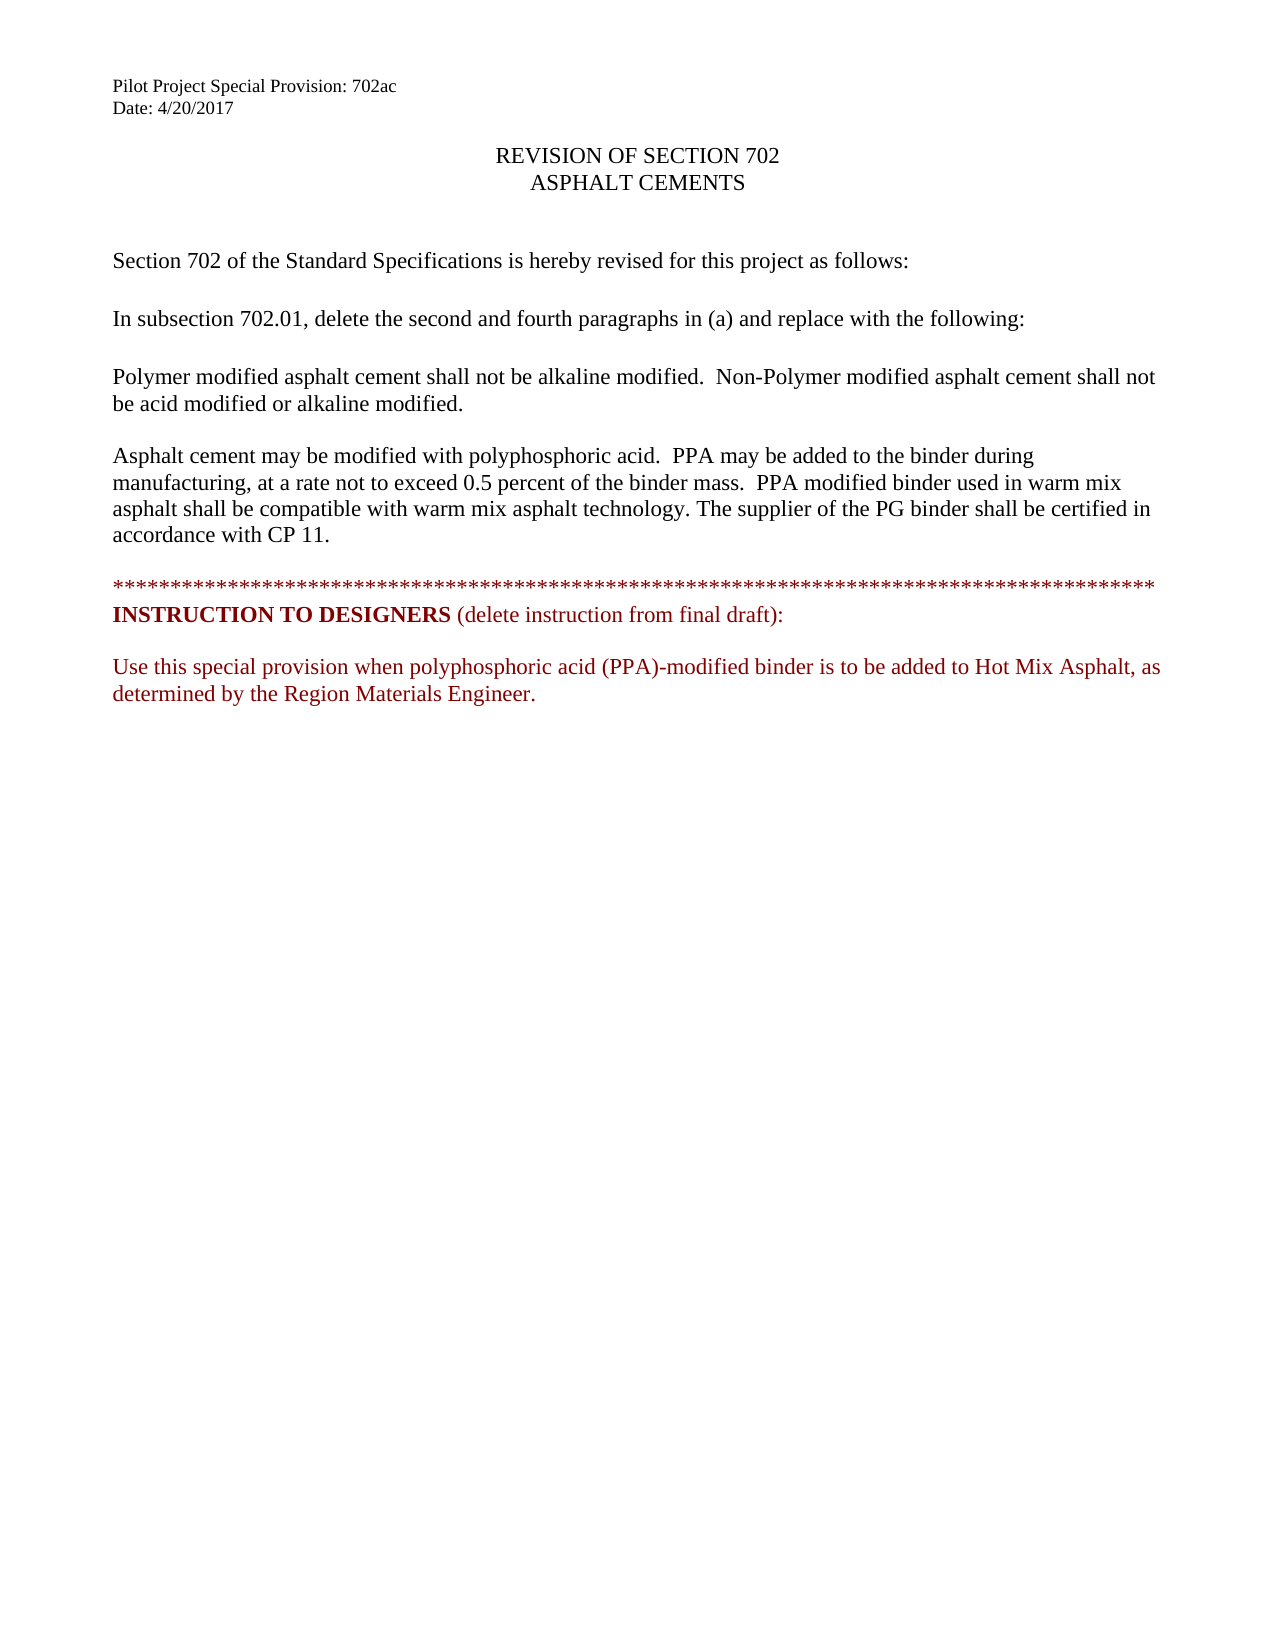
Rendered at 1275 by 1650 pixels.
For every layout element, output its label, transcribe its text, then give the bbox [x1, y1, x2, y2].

text REVISION OF SECTION 702 [112, 142, 1162, 168]
text ******************************************************************************************* [112, 574, 1162, 601]
text Polymer modified asphalt cement shall not be alkaline modified. Non-Polymer modified asphalt cement shall not be acid modified or alkaline modified. [112, 363, 1162, 416]
text In subsection 702.01, delete the second and fourth paragraphs in (a) and replace with the following: [112, 306, 1162, 332]
text Use this special provision when polyphosphoric acid (PPA)-modified binder is to be added to Hot Mix Asphalt, as determined by the Region Materials Engineer. [112, 653, 1182, 706]
text ASPHALT CEMENTS [112, 168, 1162, 195]
text Section 702 of the Standard Specifications is hereby revised for this project as follows: [112, 248, 1162, 274]
text Asphalt cement may be modified with polyphosphoric acid. PPA may be added to the binder during manufacturing, at a rate not to exceed 0.5 percent of the binder mass. PPA modified binder used in warm mix asphalt shall be compatible with warm mix asphalt technology. The supplier of the PG binder shall be certified in accordance with CP 11. [112, 442, 1162, 548]
text INSTRUCTION TO DESIGNERS (delete instruction from final draft): [112, 601, 1162, 627]
